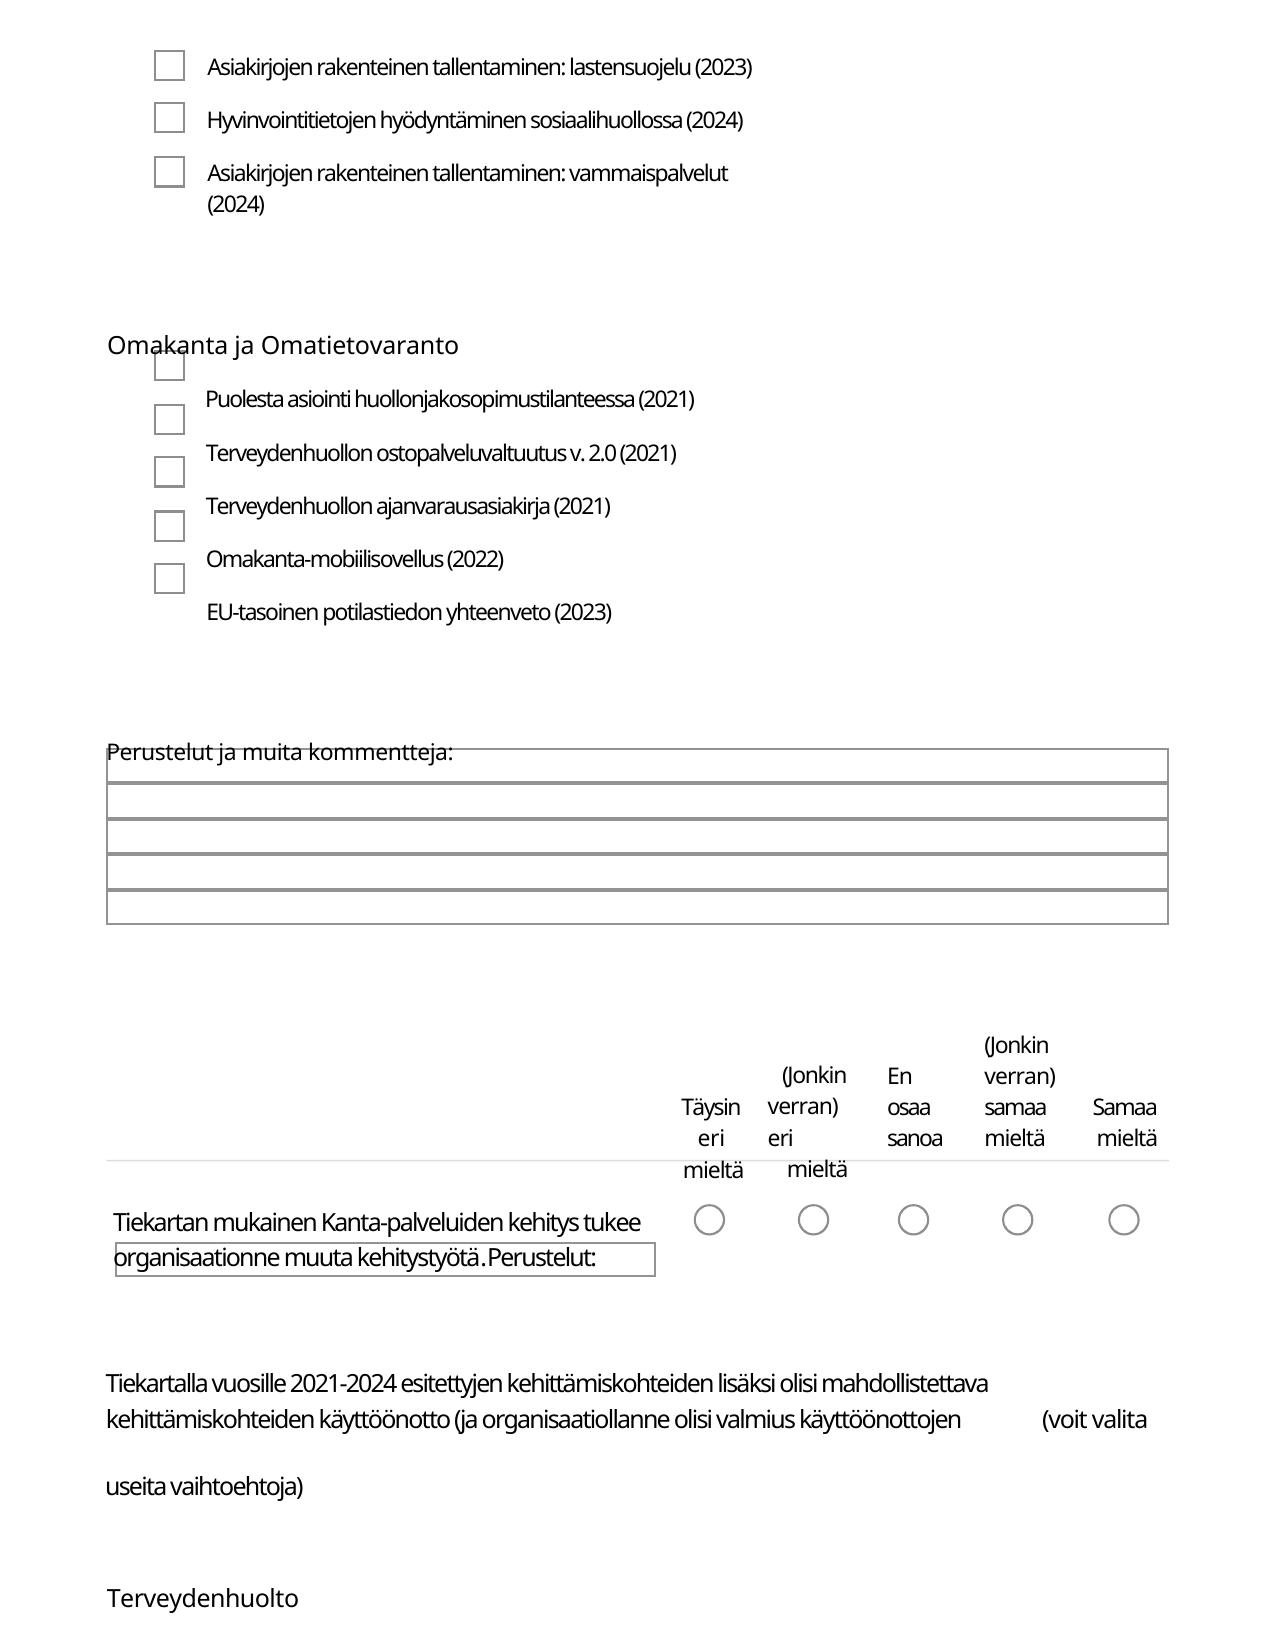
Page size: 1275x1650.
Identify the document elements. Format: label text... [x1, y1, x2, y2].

text En osaa sanoa [887, 1059, 950, 1153]
text mieltä [1096, 1121, 1237, 1152]
text (voit valita [1042, 1402, 1160, 1435]
text verran) eri [767, 1090, 869, 1152]
text useita vaihtoehtoja) [105, 1469, 754, 1502]
text EU-tasoinen potilastiedon yhteenveto (2023) [206, 595, 754, 627]
text Puolesta asiointi huollonjakosopimustilanteessa (2021) [205, 383, 754, 414]
text mieltä [683, 1153, 754, 1184]
text Terveydenhuollon ostopalveluvaltuutus v. 2.0 (2021) [206, 436, 754, 467]
text Omakanta ja Omatietovaranto [107, 326, 754, 362]
text kehittämiskohteiden käyttöönotto (ja organisaatiollanne olisi valmius käyttöönottojen toteuttamiseen): [106, 1401, 1064, 1435]
text Asiakirjojen rakenteinen tallentaminen: vammaispalvelut (2024) [207, 157, 754, 219]
text (Jonkin verran) samaa mieltä [984, 1028, 1058, 1153]
text Tiekartalla vuosille 2021-2024 esitettyjen kehittämiskohteiden lisäksi olisi mahdollistettava seuraavien [105, 1365, 1056, 1399]
text eri [697, 1122, 754, 1153]
text Terveydenhuolto [107, 1579, 754, 1614]
text Asiakirjojen rakenteinen tallentaminen: lastensuojelu (2023) [207, 50, 754, 82]
text Terveydenhuollon ajanvarausasiakirja (2021) [206, 489, 754, 520]
text Täysin [681, 1091, 754, 1122]
text Hyvinvointitietojen hyödyntäminen sosiaalihuollossa (2024) [206, 103, 754, 135]
text mieltä [787, 1152, 869, 1183]
text (Jonkin [782, 1058, 869, 1090]
text Tiekartan mukainen Kanta-palveluiden kehitys tukee organisaationne muuta kehitystyötä.Perustelut: [113, 1203, 754, 1273]
text Samaa [1092, 1091, 1176, 1122]
text Omakanta-mobiilisovellus (2022) [206, 542, 754, 573]
text Perustelut ja muita kommentteja: [106, 734, 754, 767]
